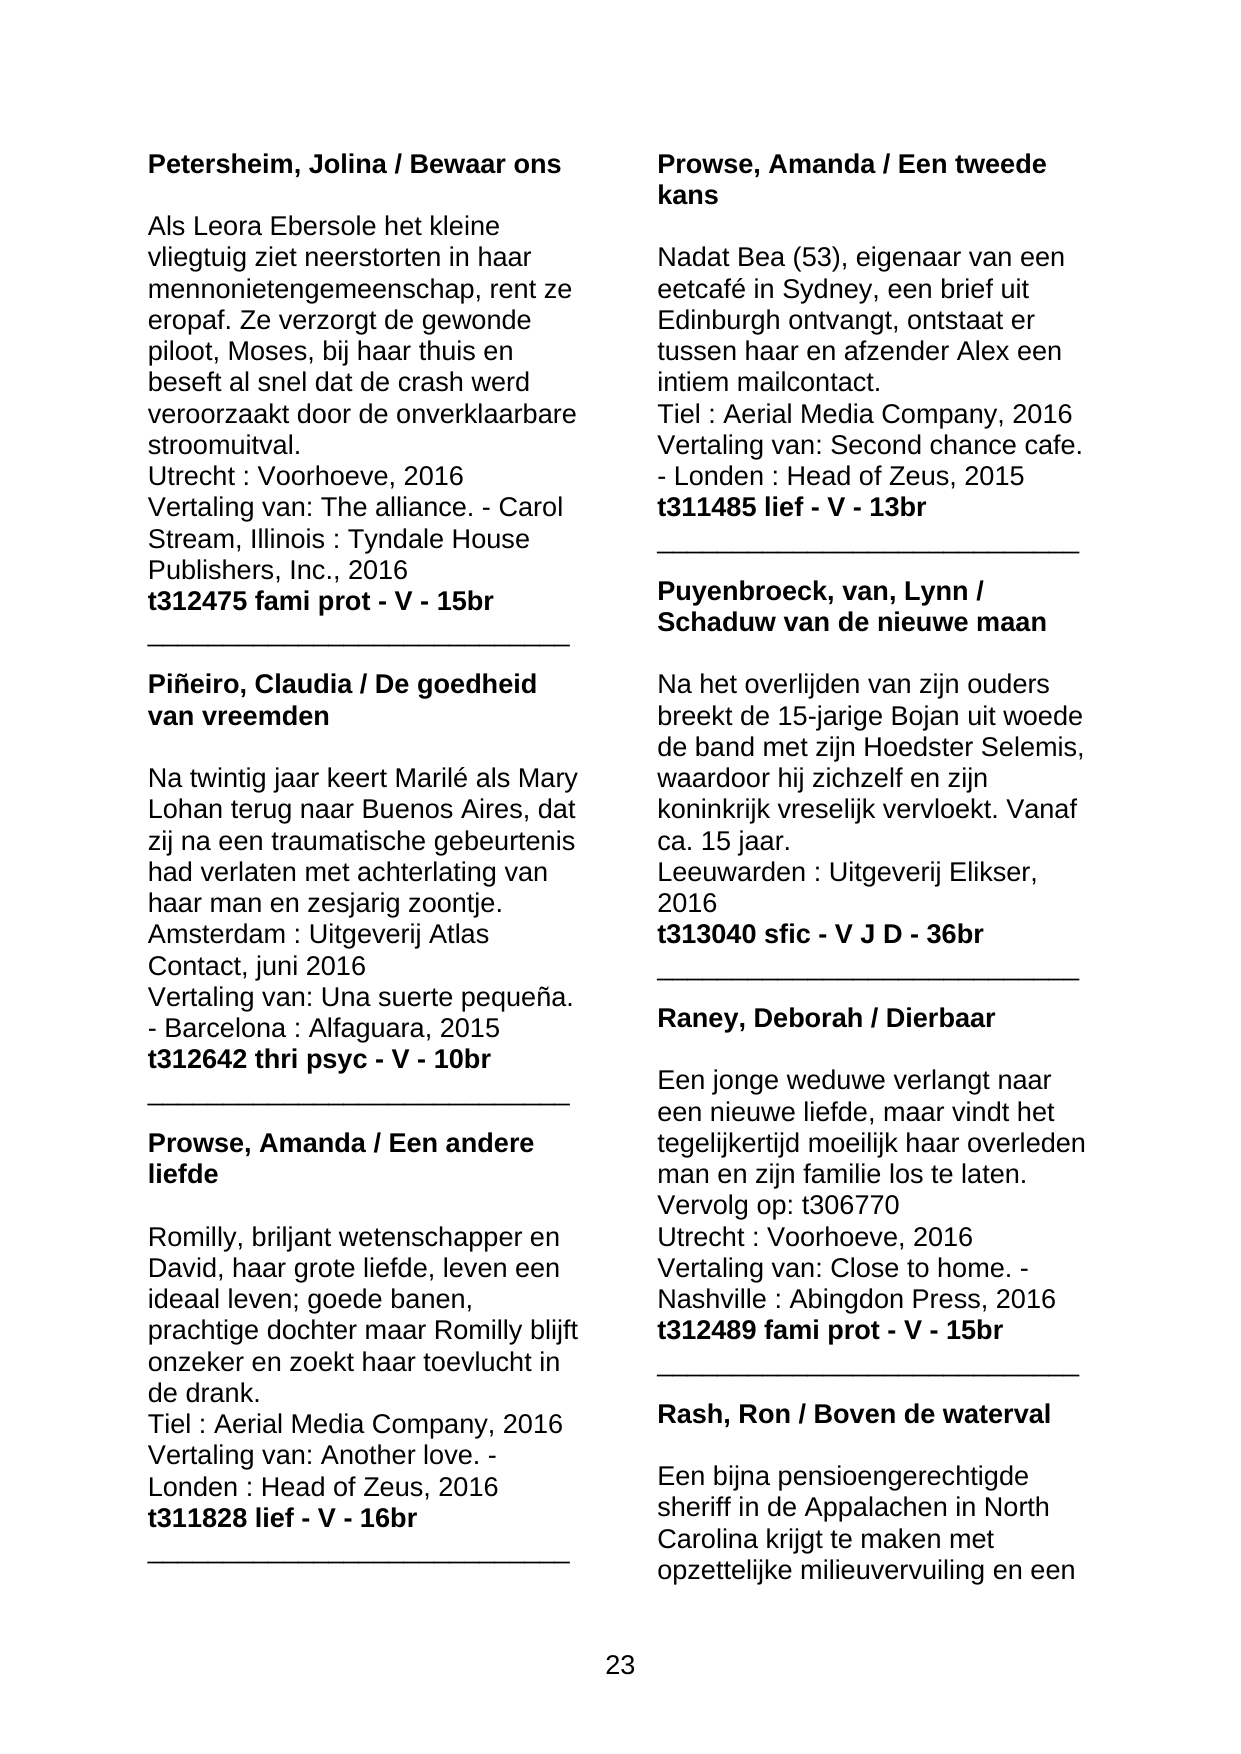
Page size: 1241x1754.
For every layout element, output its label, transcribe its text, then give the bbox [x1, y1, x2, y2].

text Een jonge weduwe verlangt naar een nieuwe liefde, maar vindt het tegelijkertijd moeilijk haar overleden man en zijn familie los te laten. Vervolg op: t306770 Utrecht : Voorhoeve, 2016 Vertaling van: Close to home. - Nashville : Abingdon Press, 2016 t312489 fami prot - V - 15br ____________________________ [657, 1033, 1093, 1377]
text Romilly, briljant wetenschapper en David, haar grote liefde, leven een ideaal leven; goede banen, prachtige dochter maar Romilly blijft onzeker en zoekt haar toevlucht in de drank. Tiel : Aerial Media Company, 2016 Vertaling van: Another love. - Londen : Head of Zeus, 2016 t311828 lief - V - 16br ____________________________ [148, 1189, 583, 1564]
subtitle Raney, Deborah / Dierbaar [657, 1002, 1093, 1033]
subtitle Prowse, Amanda / Een tweede kans [657, 148, 1093, 210]
text Als Leora Ebersole het kleine vliegtuig ziet neerstorten in haar mennonietengemeenschap, rent ze eropaf. Ze verzorgt de gewonde piloot, Moses, bij haar thuis en beseft al snel dat de crash werd veroorzaakt door de onverklaarbare stroomuitval. Utrecht : Voorhoeve, 2016 Vertaling van: The alliance. - Carol Stream, Illinois : Tyndale House Publishers, Inc., 2016 t312475 fami prot - V - 15br ____________________________ [148, 179, 583, 648]
text Na twintig jaar keert Marilé als Mary Lohan terug naar Buenos Aires, dat zij na een traumatische gebeurtenis had verlaten met achterlating van haar man en zesjarig zoontje. Amsterdam : Uitgeverij Atlas Contact, juni 2016 Vertaling van: Una suerte pequeña. - Barcelona : Alfaguara, 2015 t312642 thri psyc - V - 10br ____________________________ [148, 731, 583, 1106]
subtitle Puyenbroeck, van, Lynn / Schaduw van de nieuwe maan [657, 575, 1093, 637]
subtitle Petersheim, Jolina / Bewaar ons [148, 148, 583, 179]
text Nadat Bea (53), eigenaar van een eetcafé in Sydney, een brief uit Edinburgh ontvangt, ontstaat er tussen haar en afzender Alex een intiem mailcontact. Tiel : Aerial Media Company, 2016 Vertaling van: Second chance cafe. - Londen : Head of Zeus, 2015 t311485 lief - V - 13br ____________________________ [657, 210, 1093, 554]
subtitle Piñeiro, Claudia / De goedheid van vreemden [148, 668, 583, 731]
subtitle Rash, Ron / Boven de waterval [657, 1398, 1093, 1429]
subtitle Prowse, Amanda / Een andere liefde [148, 1127, 583, 1189]
text Na het overlijden van zijn ouders breekt de 15-jarige Bojan uit woede de band met zijn Hoedster Selemis, waardoor hij zichzelf en zijn koninkrijk vreselijk vervloekt. Vanaf ca. 15 jaar. Leeuwarden : Uitgeverij Elikser, 2016 t313040 sfic - V J D - 36br ____________________________ [657, 637, 1093, 981]
